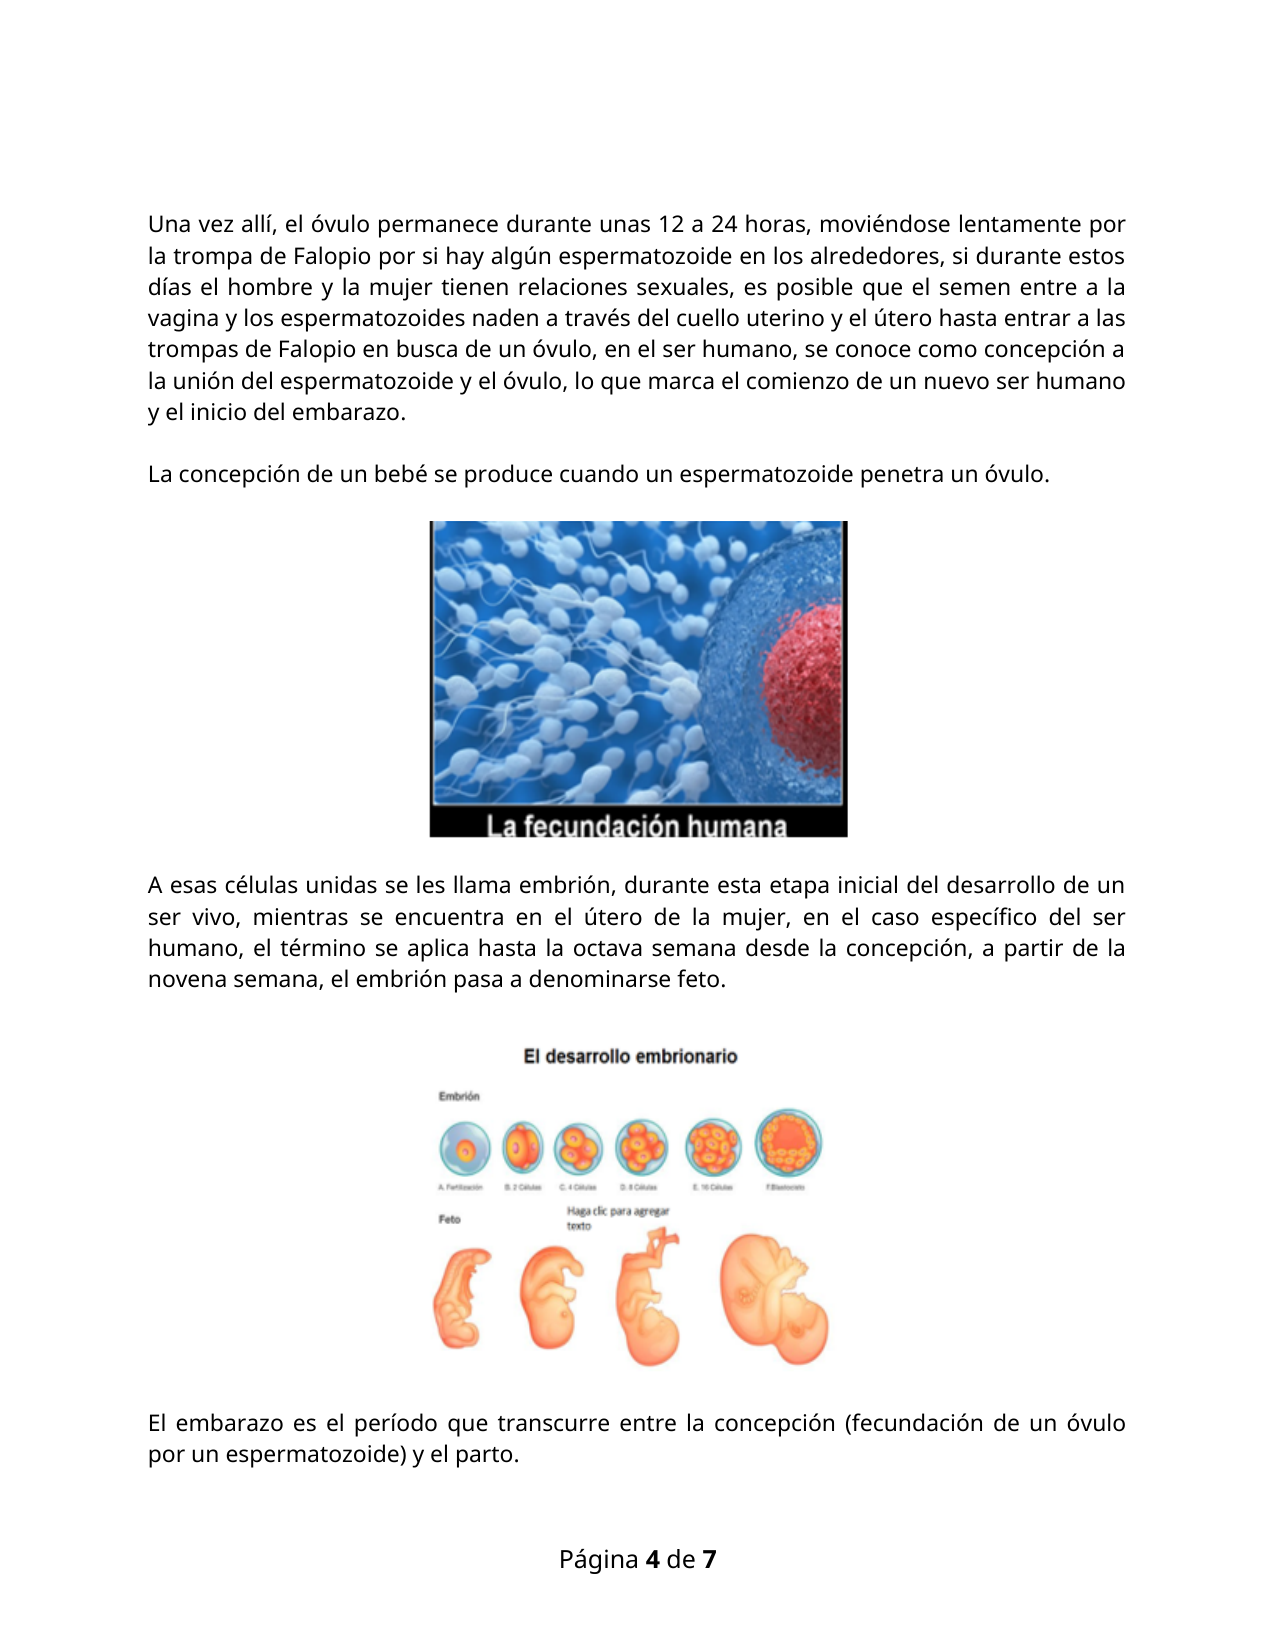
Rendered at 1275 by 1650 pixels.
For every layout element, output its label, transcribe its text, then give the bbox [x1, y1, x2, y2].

text Una vez allí, el óvulo permanece durante unas 12 a 24 horas, moviéndose lentamente por la trompa de Falopio por si hay algún espermatozoide en los alrededores, si durante estos días el hombre y la mujer tienen relaciones sexuales, es posible que el semen entre a la vagina y los espermatozoides naden a través del cuello uterino y el útero hasta entrar a las trompas de Falopio en busca de un óvulo, en el ser humano, se conoce como concepción a la unión del espermatozoide y el óvulo, lo que marca el comienzo de un nuevo ser humano y el inicio del embarazo. [148, 208, 1127, 427]
picture [427, 521, 848, 839]
text A esas células unidas se les llama embrión, durante esta etapa inicial del desarrollo de un ser vivo, mientras se encuentra en el útero de la mujer, en el caso específico del ser humano, el término se aplica hasta la octava semana desde la concepción, a partir de la novena semana, el embrión pasa a denominarse feto. [148, 869, 1127, 994]
text La concepción de un bebé se produce cuando un espermatozoide penetra un óvulo. [148, 458, 1127, 490]
text El embarazo es el período que transcurre entre la concepción (fecundación de un óvulo por un espermatozoide) y el parto. [148, 1407, 1127, 1469]
picture [428, 1025, 847, 1376]
